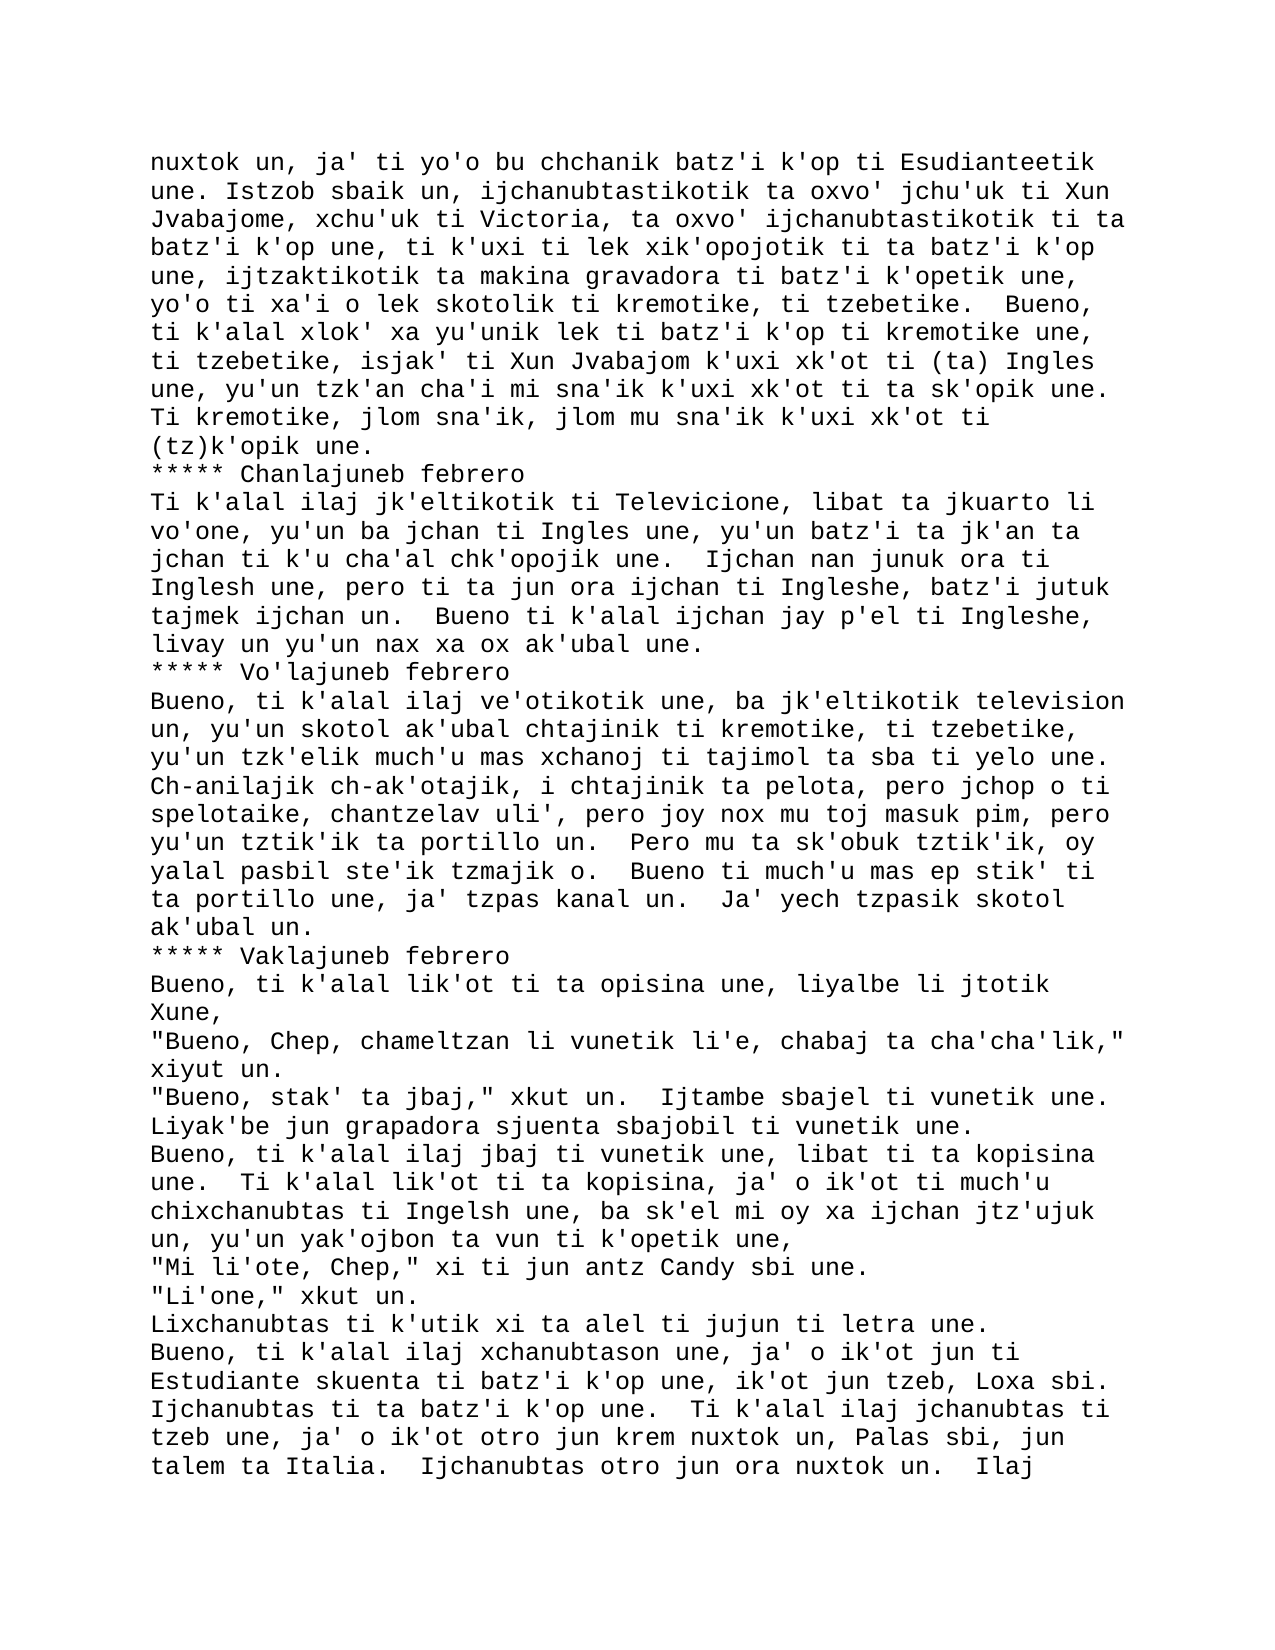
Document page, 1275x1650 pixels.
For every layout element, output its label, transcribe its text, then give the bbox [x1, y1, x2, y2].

text Bueno, ti k'alal lik'ot ti ta opisina une, liyalbe li jtotik Xune, [150, 972, 1125, 1028]
text Bueno, ti k'alal ilaj ve'otikotik une, ba jk'eltikotik television un, yu'un skotol ak'ubal chtajinik ti kremotike, ti tzebetike, yu'un tzk'elik much'u mas xchanoj ti tajimol ta sba ti yelo une. Ch-anilajik ch-ak'otajik, i chtajinik ta pelota, pero jchop o ti spelotaike, chantzelav uli', pero joy nox mu toj masuk pim, pero yu'un tztik'ik ta portillo un. Pero mu ta sk'obuk tztik'ik, oy yalal pasbil ste'ik tzmajik o. Bueno ti much'u mas ep stik' ti ta portillo une, ja' tzpas kanal un. Ja' yech tzpasik skotol ak'ubal un. [150, 688, 1125, 943]
text ***** Vaklajuneb febrero [150, 943, 1125, 972]
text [150, 150, 1125, 462]
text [150, 1340, 1125, 1482]
text Bueno, ti k'alal ilaj jbaj ti vunetik une, libat ti ta kopisina une. Ti k'alal lik'ot ti ta kopisina, ja' o ik'ot ti much'u chixchanubtas ti Ingelsh une, ba sk'el mi oy xa ijchan jtz'ujuk un, yu'un yak'ojbon ta vun ti k'opetik une, [150, 1142, 1125, 1255]
text Ti k'alal ilaj jk'eltikotik ti Televicione, libat ta jkuarto li vo'one, yu'un ba jchan ti Ingles une, yu'un batz'i ta jk'an ta jchan ti k'u cha'al chk'opojik une. Ijchan nan junuk ora ti Inglesh une, pero ti ta jun ora ijchan ti Ingleshe, batz'i jutuk tajmek ijchan un. Bueno ti k'alal ijchan jay p'el ti Ingleshe, livay un yu'un nax xa ox ak'ubal une. [150, 490, 1125, 660]
text "Bueno, Chep, chameltzan li vunetik li'e, chabaj ta cha'cha'lik," xiyut un. [150, 1028, 1125, 1085]
text Lixchanubtas ti k'utik xi ta alel ti jujun ti letra une. [150, 1312, 1125, 1340]
text "Li'one," xkut un. [150, 1283, 1125, 1312]
text ***** Vo'lajuneb febrero [150, 660, 1125, 688]
text ***** Chanlajuneb febrero [150, 462, 1125, 490]
text "Mi li'ote, Chep," xi ti jun antz Candy sbi une. [150, 1255, 1125, 1283]
text "Bueno, stak' ta jbaj," xkut un. Ijtambe sbajel ti vunetik une. Liyak'be jun grapadora sjuenta sbajobil ti vunetik une. [150, 1085, 1125, 1142]
